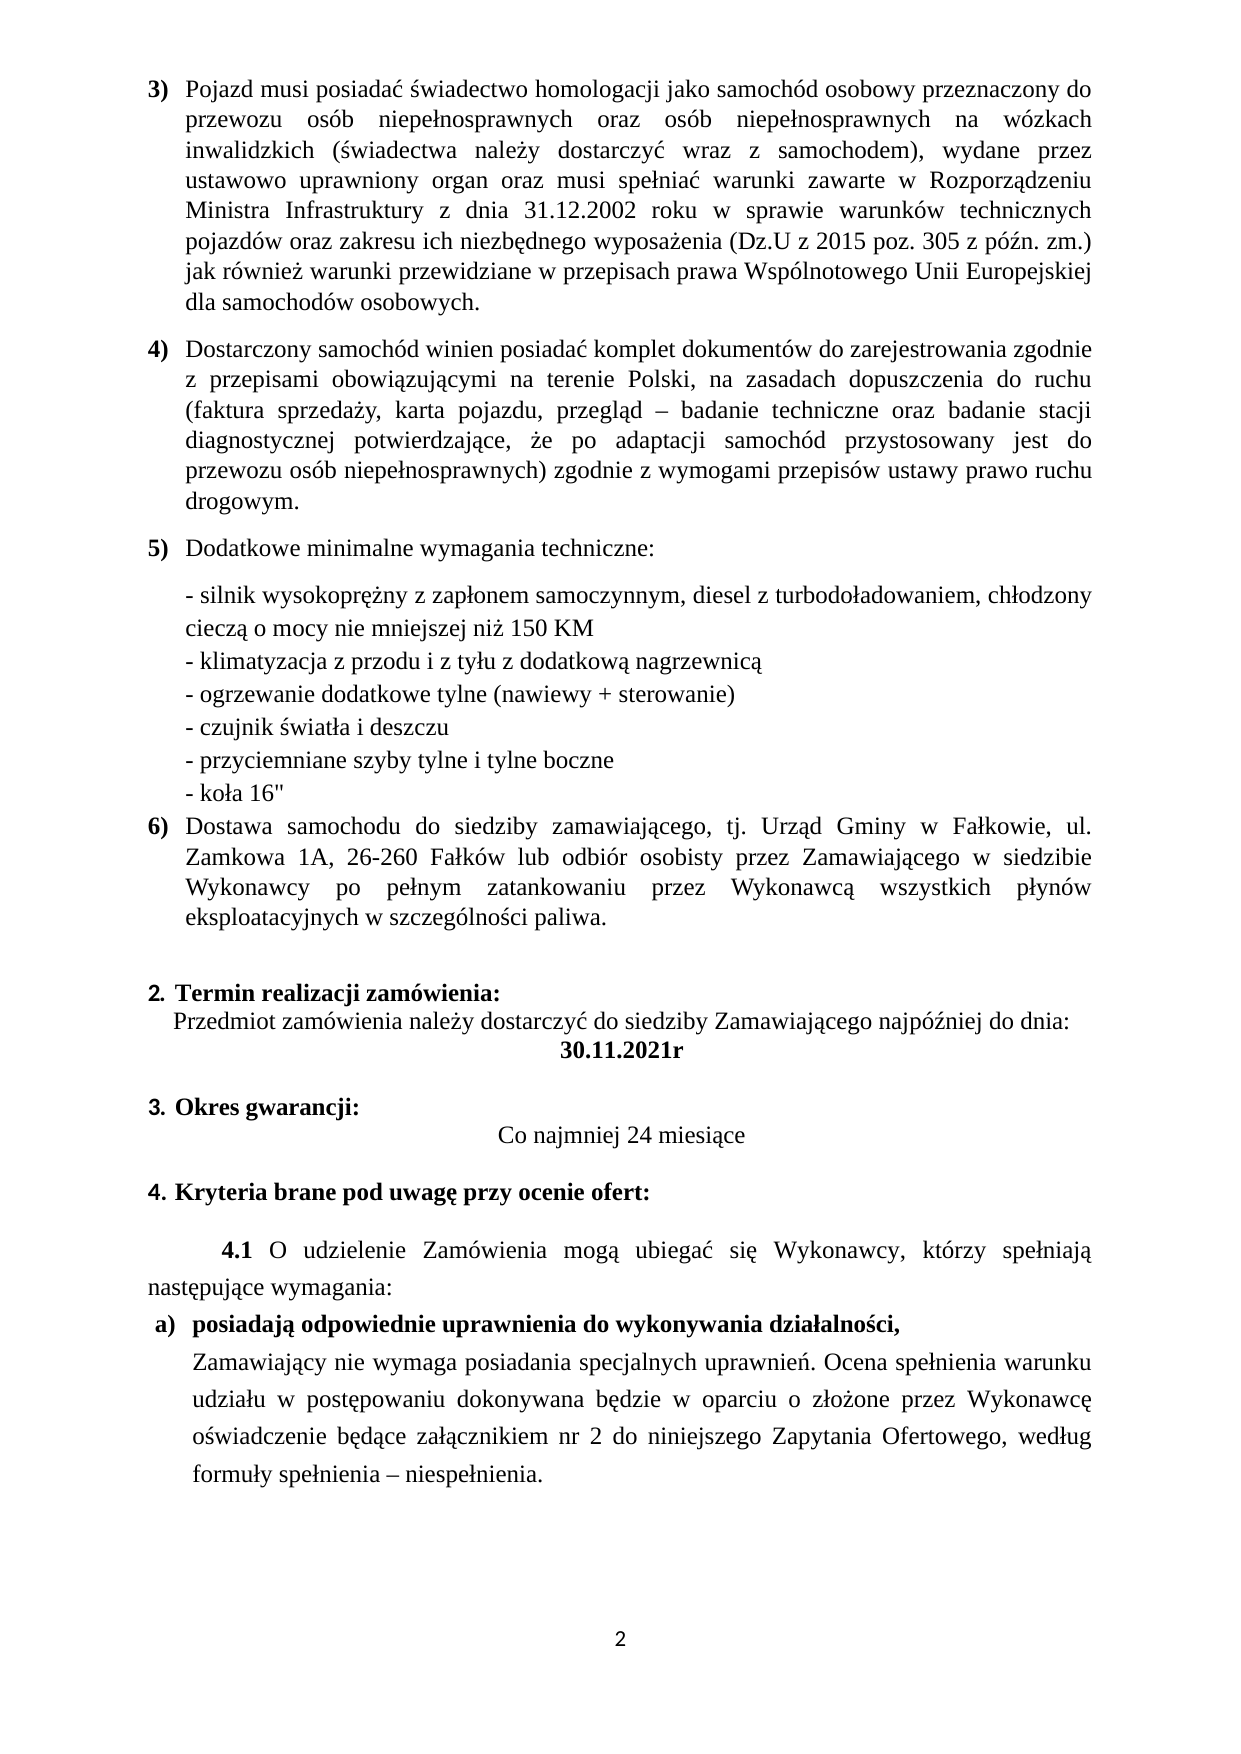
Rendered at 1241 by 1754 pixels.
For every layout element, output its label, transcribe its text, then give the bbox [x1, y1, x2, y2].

list Okres gwarancji: [148, 1092, 1093, 1121]
list - klimatyzacja z przodu i z tyłu z dodatkową nagrzewnicą [185, 646, 1093, 675]
list Dostarczony samochód winien posiadać komplet dokumentów do zarejestrowania zgodnie z przepisami obowiązującymi na terenie Polski, na zasadach dopuszczenia do ruchu (faktura sprzedaży, karta pojazdu, przegląd – badanie techniczne oraz badanie stacji diagnostycznej potwierdzające, że po adaptacji samochód przystosowany jest do przewozu osób niepełnosprawnych) zgodnie z wymogami przepisów ustawy prawo ruchu drogowym. [148, 334, 1093, 515]
list - czujnik światła i deszczu [185, 712, 1093, 741]
text Zamawiający nie wymaga posiadania specjalnych uprawnień. Ocena spełnienia warunku udziału w postępowaniu dokonywana będzie w oparciu o złożone przez Wykonawcę oświadczenie będące załącznikiem nr 2 do niniejszego Zapytania Ofertowego, według formuły spełnienia – niespełnienia. [192, 1347, 1093, 1487]
list - ogrzewanie dodatkowe tylne (nawiewy + sterowanie) [185, 679, 1093, 708]
list Termin realizacji zamówienia: [148, 978, 1093, 1007]
list Dodatkowe minimalne wymagania techniczne: [148, 533, 1093, 562]
list - koła 16" [185, 778, 1093, 807]
list Pojazd musi posiadać świadectwo homologacji jako samochód osobowy przeznaczony do przewozu osób niepełnosprawnych oraz osób niepełnosprawnych na wózkach inwalidzkich (świadectwa należy dostarczyć wraz z samochodem), wydane przez ustawowo uprawniony organ oraz musi spełniać warunki zawarte w Rozporządzeniu Ministra Infrastruktury z dnia 31.12.2002 roku w sprawie warunków technicznych pojazdów oraz zakresu ich niezbędnego wyposażenia (Dz.U z 2015 poz. 305 z późn. zm.) jak również warunki przewidziane w przepisach prawa Wspólnotowego Unii Europejskiej dla samochodów osobowych. [148, 74, 1093, 316]
list Dostawa samochodu do siedziby zamawiającego, tj. Urząd Gminy w Fałkowie, ul. Zamkowa 1A, 26-260 Fałków lub odbiór osobisty przez Zamawiającego w siedzibie Wykonawcy po pełnym zatankowaniu przez Wykonawcą wszystkich płynów eksploatacyjnych w szczególności paliwa. [148, 811, 1093, 931]
list posiadają odpowiednie uprawnienia do wykonywania działalności, [154, 1309, 1093, 1338]
list - silnik wysokoprężny z zapłonem samoczynnym, diesel z turbodoładowaniem, chłodzony cieczą o mocy nie mniejszej niż 150 KM [185, 580, 1093, 642]
list - przyciemniane szyby tylne i tylne boczne [185, 745, 1093, 774]
text Przedmiot zamówienia należy dostarczyć do siedziby Zamawiającego najpóźniej do dnia: 30.11.2021r [151, 1007, 1093, 1064]
text 4.1 O udzielenie Zamówienia mogą ubiegać się Wykonawcy, którzy spełniają następujące wymagania: [148, 1235, 1093, 1301]
text Co najmniej 24 miesiące [151, 1121, 1093, 1149]
list Kryteria brane pod uwagę przy ocenie ofert: [148, 1178, 1093, 1206]
